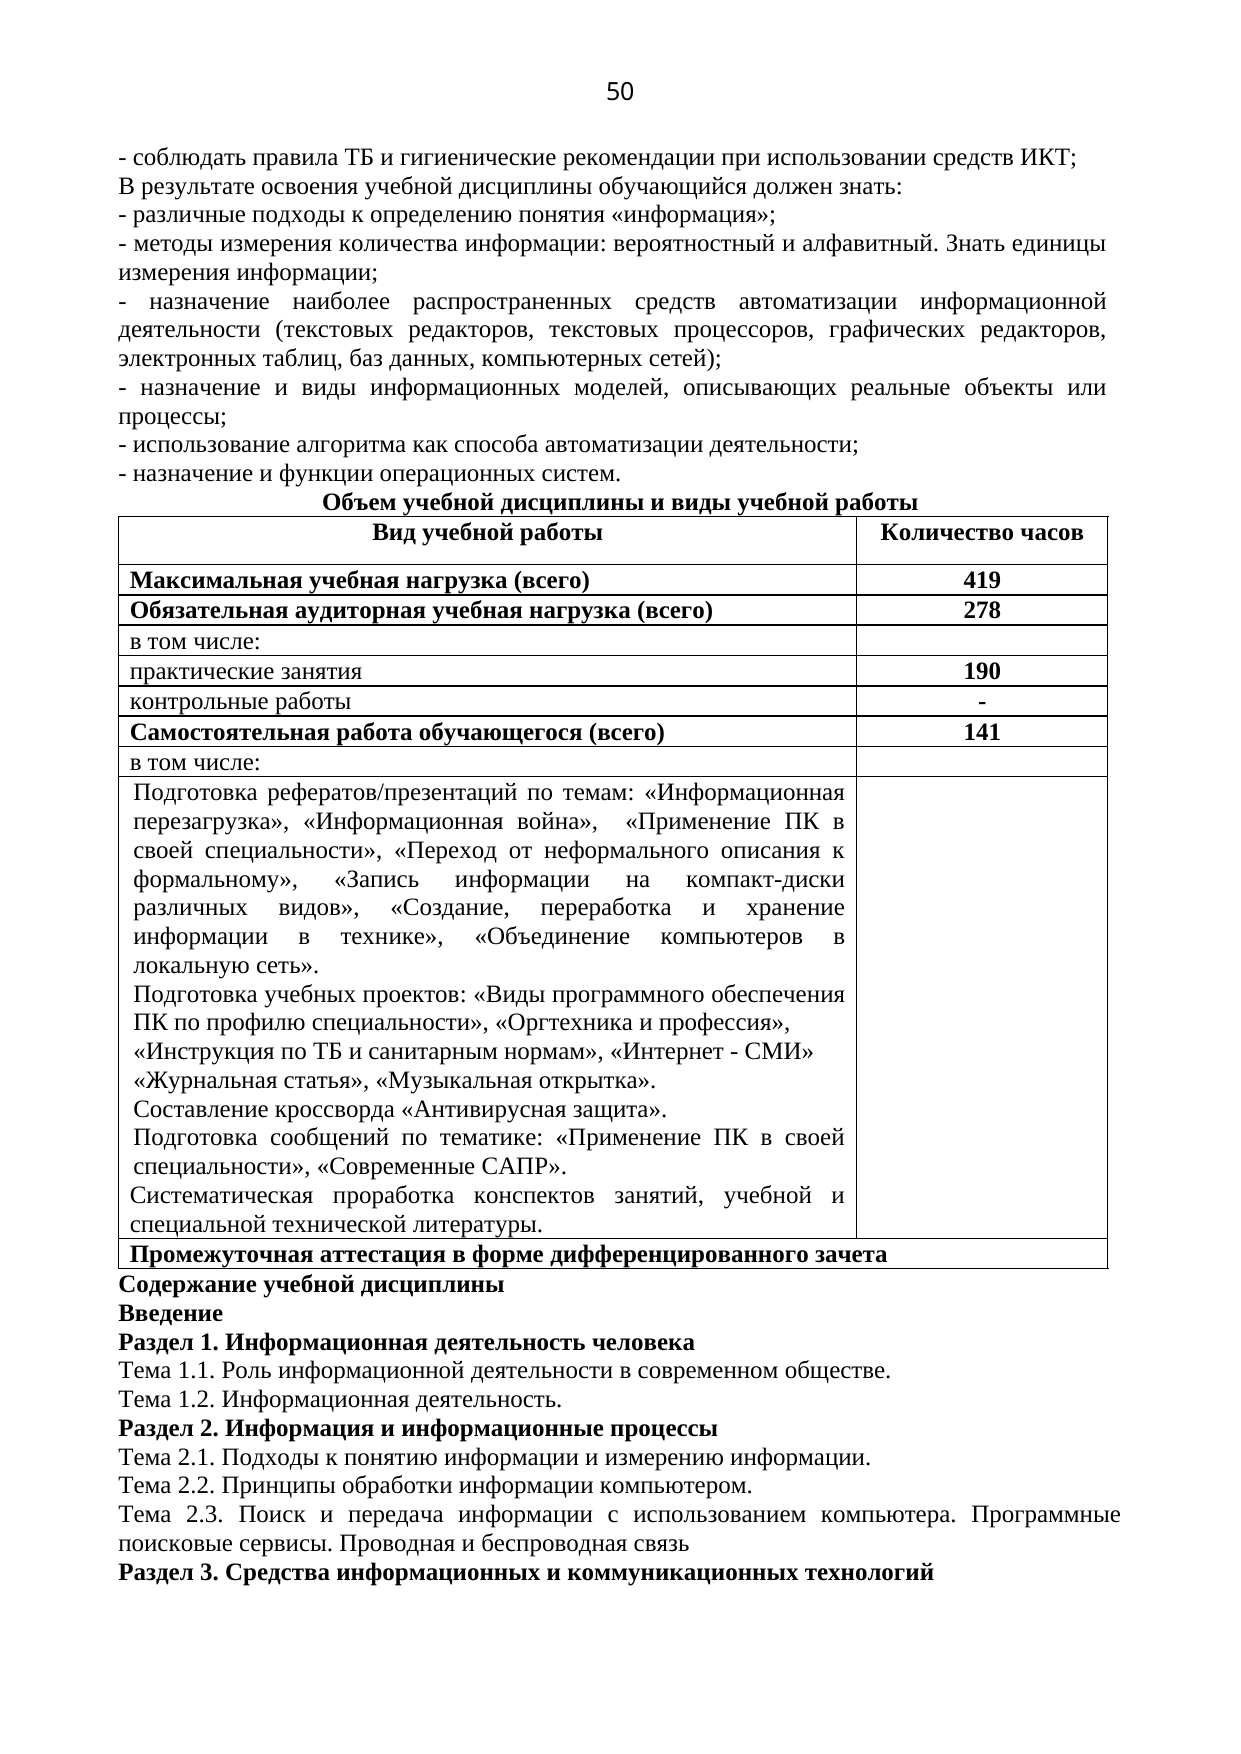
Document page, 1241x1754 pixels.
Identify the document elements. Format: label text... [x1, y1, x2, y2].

text - назначение и виды информационных моделей, описывающих реальные объекты или процессы; [118, 372, 1107, 429]
text Содержание учебной дисциплины [118, 1269, 1122, 1298]
table_cell [857, 747, 1107, 776]
text В результате освоения учебной дисциплины обучающийся должен знать: [118, 171, 1107, 199]
text Тема 1.1. Роль информационной деятельности в современном обществе. [118, 1356, 1122, 1384]
text Тема 2.2. Принципы обработки информации компьютером. [118, 1471, 1122, 1499]
text - назначение наиболее распространенных средств автоматизации информационной деятельности (текстовых редакторов, текстовых процессоров, графических редакторов, электронных таблиц, баз данных, компьютерных сетей); [118, 286, 1107, 372]
text Раздел 3. Средства информационных и коммуникационных технологий [118, 1557, 1122, 1586]
text - назначение и функции операционных систем. [118, 458, 1107, 487]
table_cell Максимальная учебная нагрузка (всего) [119, 565, 856, 594]
text - соблюдать правила ТБ и гигиенические рекомендации при использовании средств ИКТ; [118, 142, 1107, 171]
text Раздел 1. Информационная деятельность человека [118, 1327, 1122, 1356]
table_cell Промежуточная аттестация в форме дифференцированного зачета [119, 1239, 1107, 1268]
text Тема 2.3. Поиск и передача информации с использованием компьютера. Программные поисковые сервисы. Проводная и беспроводная связь [118, 1499, 1122, 1557]
table_cell 141 [857, 717, 1107, 746]
table_header Количество часов [857, 517, 1107, 564]
table_cell Самостоятельная работа обучающегося (всего) [119, 717, 856, 746]
text - методы измерения количества информации: вероятностный и алфавитный. Знать единицы измерения информации; [118, 228, 1107, 286]
text Тема 1.2. Информационная деятельность. [118, 1384, 1122, 1413]
table_cell контрольные работы [119, 687, 856, 715]
table_cell 419 [857, 565, 1107, 594]
text Тема 2.1. Подходы к понятию информации и измерению информации. [118, 1442, 1122, 1471]
table_cell Обязательная аудиторная учебная нагрузка (всего) [119, 596, 856, 624]
table_cell [857, 626, 1107, 654]
text Введение [118, 1298, 1122, 1327]
table_header Вид учебной работы [119, 517, 856, 564]
table_cell в том числе: [119, 626, 856, 654]
table_cell в том числе: [119, 747, 856, 776]
table_cell Подготовка рефератов/презентаций по темам: «Информационная перезагрузка», «Информационная война», «Применение ПК в своей специальности», «Переход от неформального описания к формальному», «Запись информации на компакт-диски различных видов», «Создание, переработка и хранение информации в технике», «Объединение компьютеров в локальную сеть». Подготовка учебных проектов: «Виды программного обеспечения ПК по профилю специальности», «Оргтехника и профессия», «Инструкция по ТБ и санитарным нормам», «Интернет - СМИ» «Журнальная статья», «Музыкальная открытка». Составление кроссворда «Антивирусная защита». Подготовка сообщений по тематике: «Применение ПК в своей специальности», «Современные САПР». Систематическая проработка конспектов занятий, учебной и специальной технической литературы. [119, 777, 856, 1237]
table_cell - [857, 687, 1107, 715]
text Объем учебной дисциплины и виды учебной работы [118, 487, 1122, 516]
table_cell 278 [857, 596, 1107, 624]
table_cell практические занятия [119, 656, 856, 685]
text Раздел 2. Информация и информационные процессы [118, 1413, 1122, 1442]
text - различные подходы к определению понятия «информация»; [118, 199, 1107, 228]
table_cell 190 [857, 656, 1107, 685]
text - использование алгоритма как способа автоматизации деятельности; [118, 429, 1107, 458]
table_cell [857, 777, 1107, 1237]
